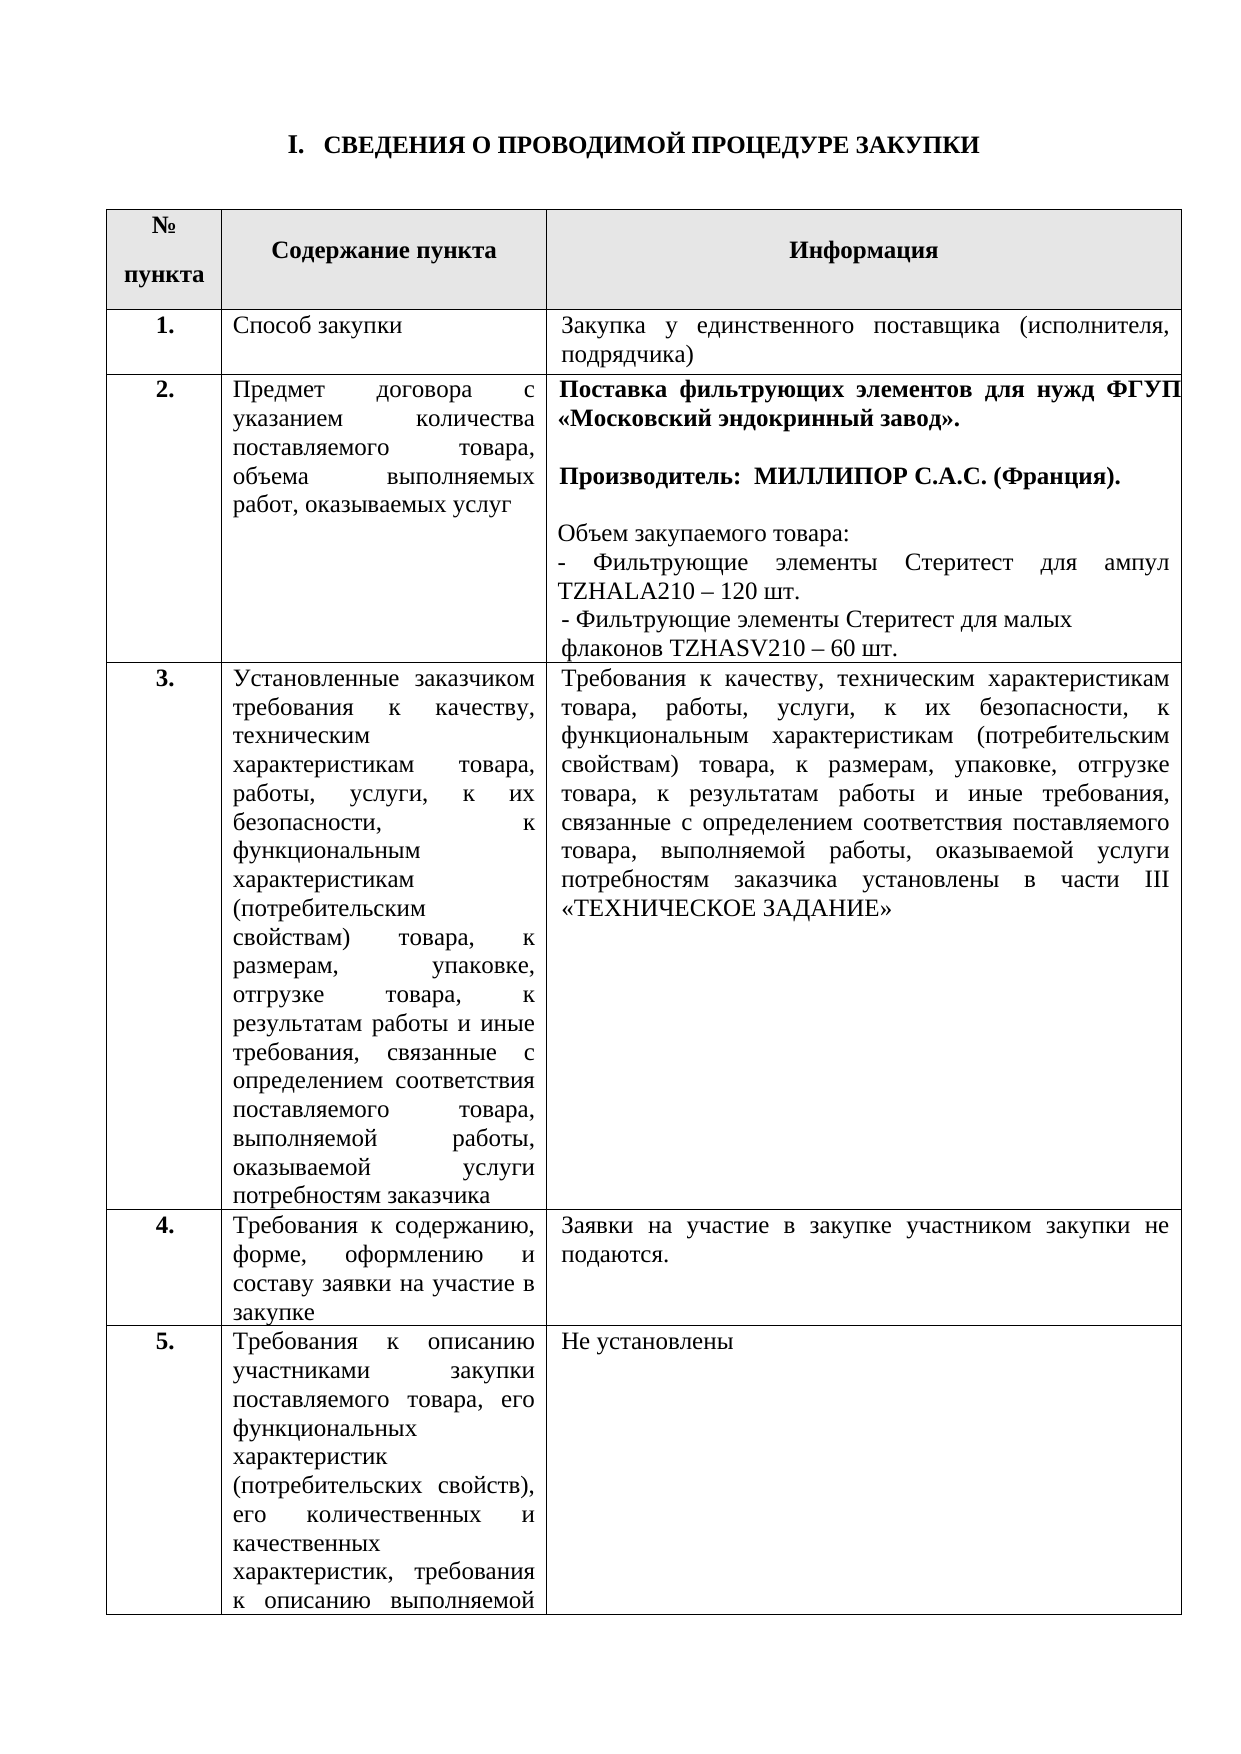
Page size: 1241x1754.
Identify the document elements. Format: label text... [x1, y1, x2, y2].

table_cell [107, 310, 221, 373]
table_cell Установленные заказчиком требования к качеству, техническим характеристикам товара, работы, услуги, к их безопасности, к функциональным характеристикам (потребительским свойствам) товара, к размерам, упаковке, отгрузке товара, к результатам работы и иные требования, связанные с определением соответствия поставляемого товара, выполняемой работы, оказываемой услуги потребностям заказчика [222, 663, 546, 1209]
table_cell Закупка у единственного поставщика (исполнителя, подрядчика) [547, 310, 1181, 373]
table_cell [107, 1326, 221, 1614]
table_header Информация [547, 210, 1181, 309]
table_cell Требования к содержанию, форме, оформлению и составу заявки на участие в закупке [222, 1210, 546, 1325]
table_cell [107, 375, 221, 662]
table_cell Предмет договора с указанием количества поставляемого товара, объема выполняемых работ, оказываемых услуг [222, 375, 546, 662]
table_cell [107, 663, 221, 1209]
table_cell Поставка фильтрующих элементов для нужд ФГУП «Московский эндокринный завод». Производитель: МИЛЛИПОР С.А.С. (Франция). Объем закупаемого товара: - Фильтрующие элементы Стеритест для ампул TZHALA210 – 120 шт. - Фильтрующие элементы Стеритест для малых флаконов TZHASV210 – 60 шт. [547, 375, 1181, 662]
table_cell Не установлены [547, 1326, 1181, 1614]
table_cell Способ закупки [222, 310, 546, 373]
table_cell Заявки на участие в закупке участником закупки не подаются. [547, 1210, 1181, 1325]
table_cell Требования к качеству, техническим характеристикам товара, работы, услуги, к их безопасности, к функциональным характеристикам (потребительским свойствам) товара, к размерам, упаковке, отгрузке товара, к результатам работы и иные требования, связанные с определением соответствия поставляемого товара, выполняемой работы, оказываемой услуги потребностям заказчика установлены в части III «ТЕХНИЧЕСКОЕ ЗАДАНИЕ» [547, 663, 1181, 1209]
subtitle СВЕДЕНИЯ О ПРОВОДИМОЙ ПРОЦЕДУРЕ ЗАКУПКИ [118, 128, 1166, 203]
table_header Содержание пункта [222, 210, 546, 309]
table_cell [107, 1210, 221, 1325]
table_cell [222, 1326, 546, 1614]
table_header № пункта [107, 210, 221, 309]
